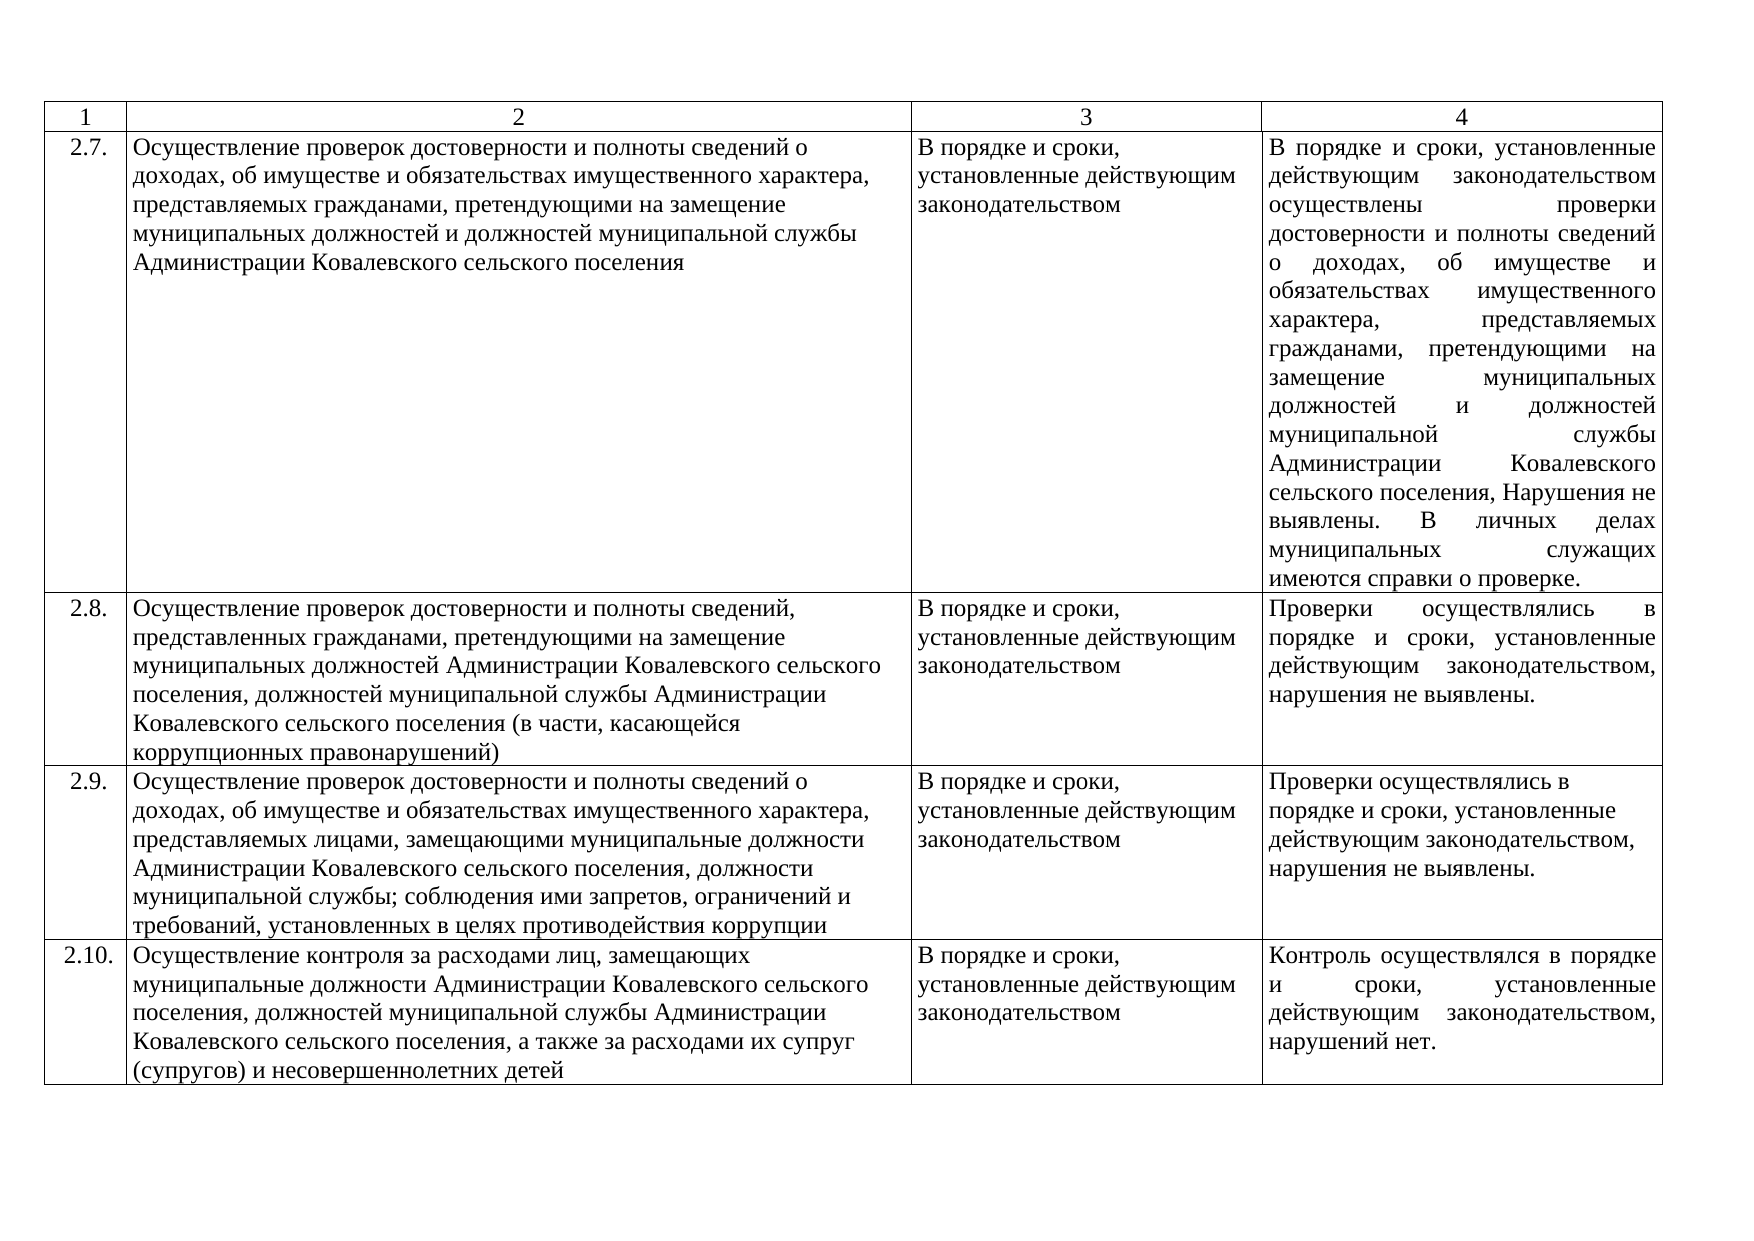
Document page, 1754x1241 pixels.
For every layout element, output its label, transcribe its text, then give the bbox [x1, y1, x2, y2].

table_cell 2.7. [45, 132, 126, 592]
table_cell 2.10. [45, 940, 126, 1084]
table_cell Осуществление контроля за расходами лиц, замещающих муниципальные должности Администрации Ковалевского сельского поселения, должностей муниципальной службы Администрации Ковалевского сельского поселения, а также за расходами их супруг (супругов) и несовершеннолетних детей [127, 940, 911, 1084]
table_header 1 [45, 102, 126, 131]
table_cell 2.8. [45, 593, 126, 765]
table_cell В порядке и сроки, установленные действующим законодательством осуществлены проверки достоверности и полноты сведений о доходах, об имуществе и обязательствах имущественного характера, представляемых гражданами, претендующими на замещение муниципальных должностей и должностей муниципальной службы Администрации Ковалевского сельского поселения, Нарушения не выявлены. В личных делах муниципальных служащих имеются справки о проверке. [1263, 132, 1662, 592]
table_cell Контроль осуществлялся в порядке и сроки, установленные действующим законодательством, нарушений нет. [1263, 940, 1662, 1084]
table_header 4 [1262, 102, 1662, 131]
table_cell В порядке и сроки, установленные действующим законодательством [912, 593, 1262, 765]
table_header 2 [127, 102, 911, 131]
table_cell Проверки осуществлялись в порядке и сроки, установленные действующим законодательством, нарушения не выявлены. [1263, 593, 1662, 765]
table_cell В порядке и сроки, установленные действующим законодательством [912, 132, 1262, 592]
table_cell Осуществление проверок достоверности и полноты сведений о доходах, об имуществе и обязательствах имущественного характера, представляемых гражданами, претендующими на замещение муниципальных должностей и должностей муниципальной службы Администрации Ковалевского сельского поселения [127, 132, 911, 592]
table_cell 2.9. [45, 766, 126, 939]
table_cell Проверки осуществлялись в порядке и сроки, установленные действующим законодательством, нарушения не выявлены. [1263, 766, 1662, 939]
table_header 3 [912, 102, 1261, 131]
table_cell Осуществление проверок достоверности и полноты сведений о доходах, об имуществе и обязательствах имущественного характера, представляемых лицами, замещающими муниципальные должности Администрации Ковалевского сельского поселения, должности муниципальной службы; соблюдения ими запретов, ограничений и требований, установленных в целях противодействия коррупции [127, 766, 911, 939]
table_cell В порядке и сроки, установленные действующим законодательством [912, 766, 1262, 939]
table_cell В порядке и сроки, установленные действующим законодательством [912, 940, 1262, 1084]
table_cell Осуществление проверок достоверности и полноты сведений, представленных гражданами, претендующими на замещение муниципальных должностей Администрации Ковалевского сельского поселения, должностей муниципальной службы Администрации Ковалевского сельского поселения (в части, касающейся коррупционных правонарушений) [127, 593, 911, 765]
